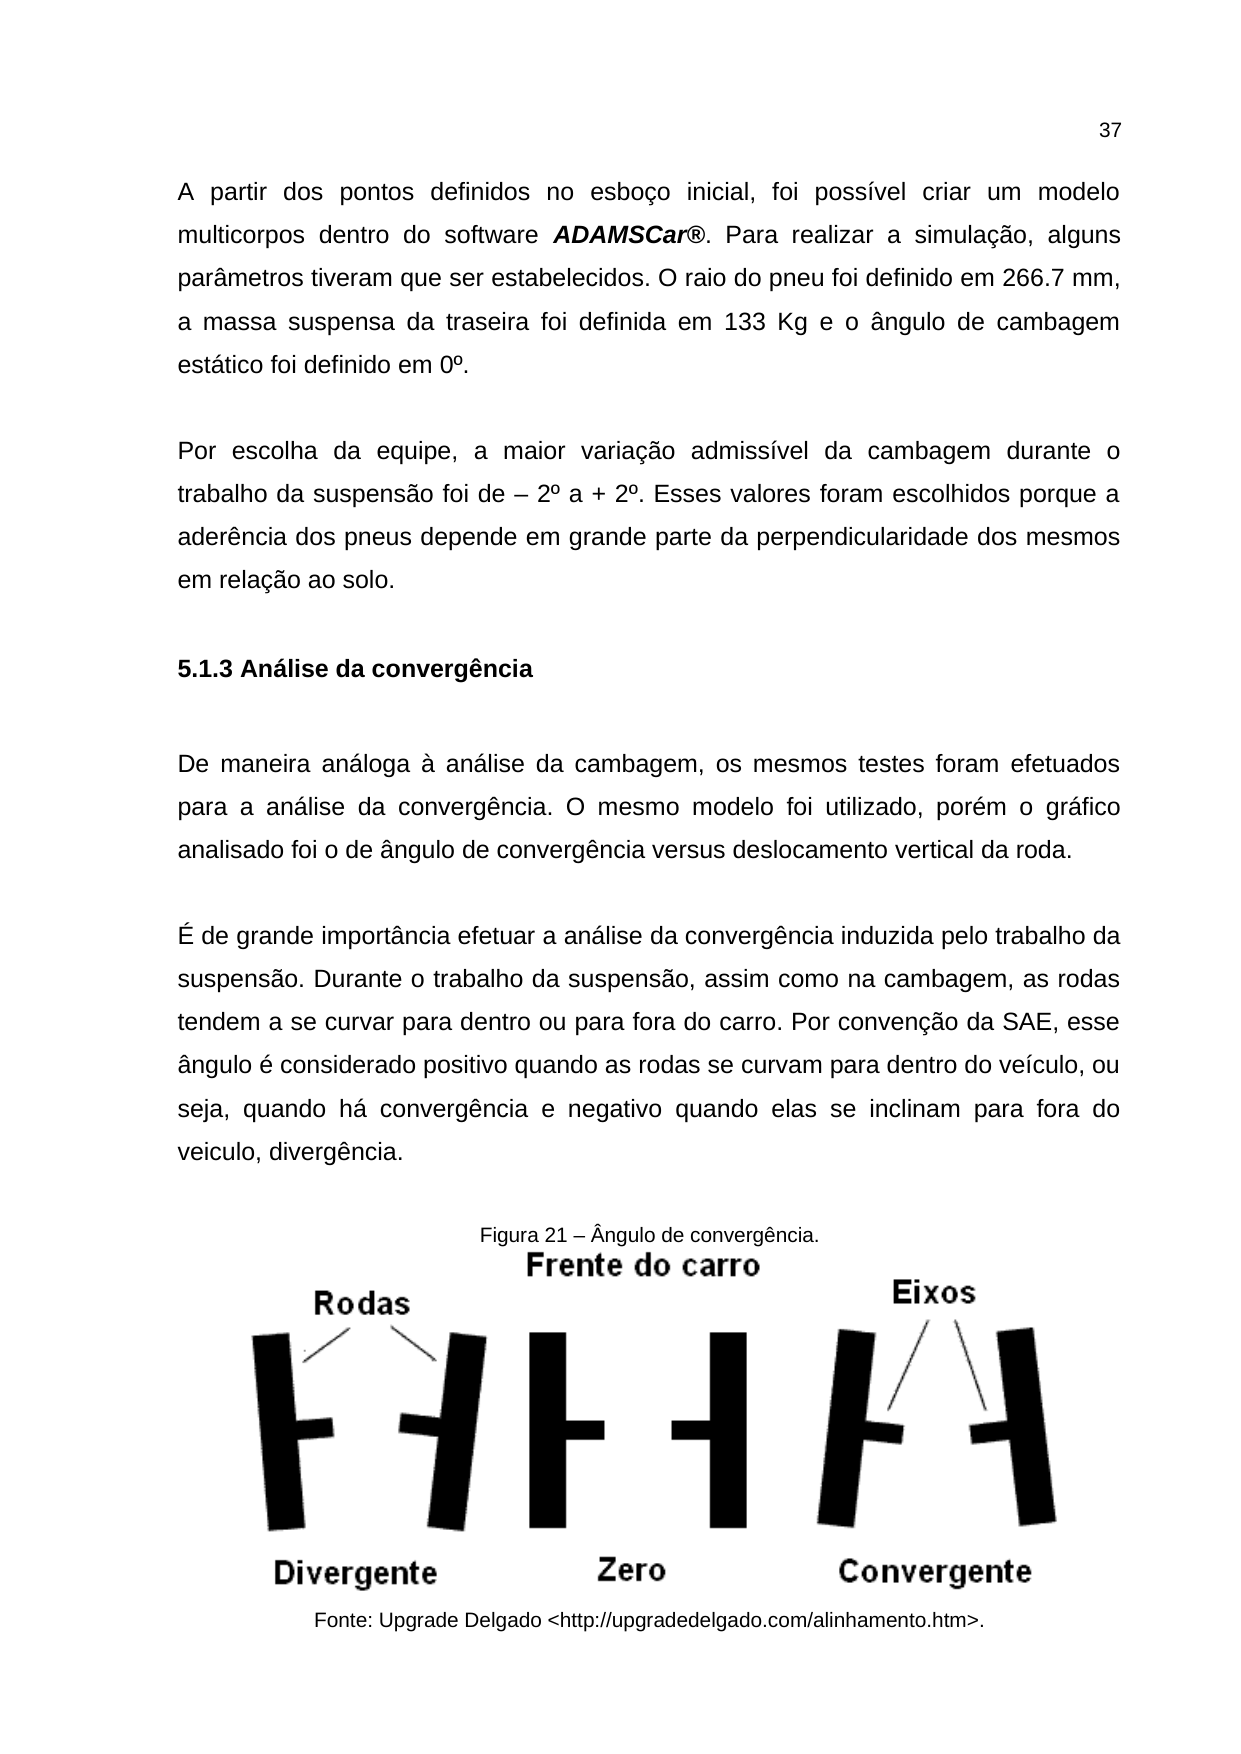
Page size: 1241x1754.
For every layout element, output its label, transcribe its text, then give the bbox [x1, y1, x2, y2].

picture [210, 1247, 1089, 1594]
text É de grande importância efetuar a análise da convergência induzida pelo trabalho da suspensão. Durante o trabalho da suspensão, assim como na cambagem, as rodas tendem a se curvar para dentro ou para fora do carro. Por convenção da SAE, esse ângulo é considerado positivo quando as rodas se curvam para dentro do veículo, ou seja, quando há convergência e negativo quando elas se inclinam para fora do veiculo, divergência. [177, 921, 1122, 1166]
text A partir dos pontos definidos no esboço inicial, foi possível criar um modelo multicorpos dentro do software ADAMSCar®. Para realizar a simulação, alguns parâmetros tiveram que ser estabelecidos. O raio do pneu foi definido em 266.7 mm, a massa suspensa da traseira foi definida em 133 Kg e o ângulo de cambagem estático foi definido em 0º. [177, 177, 1122, 378]
text De maneira análoga à análise da cambagem, os mesmos testes foram efetuados para a análise da convergência. O mesmo modelo foi utilizado, porém o gráfico analisado foi o de ângulo de convergência versus deslocamento vertical da roda. [177, 749, 1122, 864]
text Figura 21 – Ângulo de convergência. [177, 1223, 1122, 1247]
text Fonte: Upgrade Delgado <http://upgradedelgado.com/alinhamento.htm>. [177, 1608, 1122, 1632]
subtitle Análise da convergência [177, 654, 1122, 682]
text Por escolha da equipe, a maior variação admissível da cambagem durante o trabalho da suspensão foi de – 2º a + 2º. Esses valores foram escolhidos porque a aderência dos pneus depende em grande parte da perpendicularidade dos mesmos em relação ao solo. [177, 436, 1122, 594]
